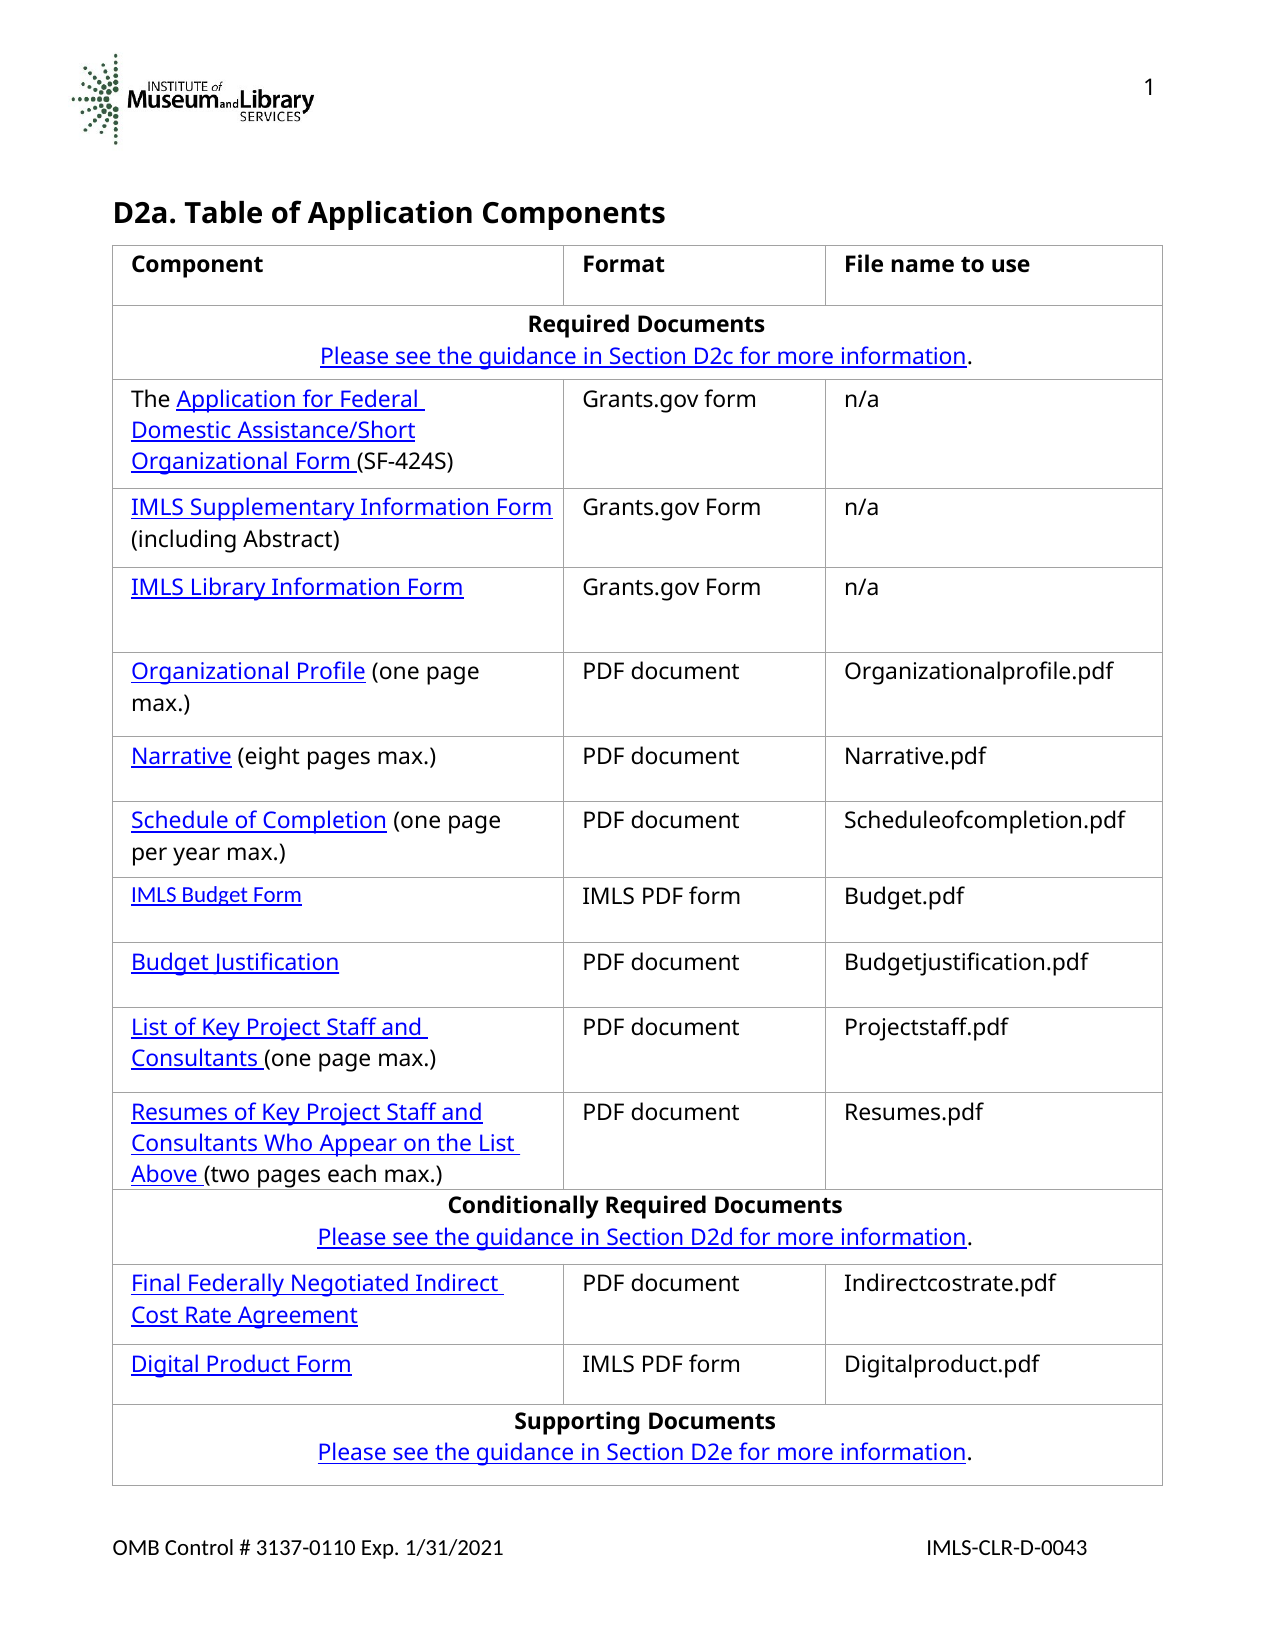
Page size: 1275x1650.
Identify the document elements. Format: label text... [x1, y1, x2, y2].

table_cell Grants.gov Form [564, 489, 825, 567]
table_cell Supporting Documents Please see the guidance in Section D2e for more information. [113, 1405, 1162, 1485]
subtitle D2a. Table of Application Components [112, 192, 1162, 232]
table_cell Resumes of Key Project Staff and Consultants Who Appear on the List Above (two pages each max.) [113, 1093, 563, 1188]
table_cell IMLS Library Information Form [113, 568, 563, 652]
table_cell PDF document [564, 653, 825, 736]
table_cell Digital Product Form [113, 1345, 563, 1404]
table_cell Budget Justification [113, 943, 563, 1007]
table_cell PDF document [564, 802, 825, 877]
table_cell n/a [826, 380, 1162, 487]
table_cell Conditionally Required Documents Please see the guidance in Section D2d for more information. [113, 1190, 1162, 1263]
table_header Component [113, 246, 563, 305]
table_cell Narrative (eight pages max.) [113, 737, 563, 801]
table_header File name to use [826, 246, 1162, 305]
table_cell Digitalproduct.pdf [826, 1345, 1162, 1404]
table_cell PDF document [564, 1008, 825, 1092]
table_cell Required Documents Please see the guidance in Section D2c for more information. [113, 306, 1162, 379]
table_cell Final Federally Negotiated Indirect Cost Rate Agreement [113, 1265, 563, 1344]
table_cell IMLS PDF form [564, 1345, 825, 1404]
picture [68, 41, 322, 157]
table_cell Resumes.pdf [826, 1093, 1162, 1188]
table_cell IMLS Budget Form [113, 878, 563, 942]
table_cell List of Key Project Staff and Consultants (one page max.) [113, 1008, 563, 1092]
table_cell PDF document [564, 737, 825, 801]
table_cell The Application for Federal Domestic Assistance/Short Organizational Form (SF-424S) [113, 380, 563, 487]
table_cell PDF document [564, 943, 825, 1007]
table_cell Grants.gov form [564, 380, 825, 487]
table_cell Scheduleofcompletion.pdf [826, 802, 1162, 877]
table_cell Schedule of Completion (one page per year max.) [113, 802, 563, 877]
table_cell n/a [826, 489, 1162, 567]
table_cell PDF document [564, 1265, 825, 1344]
table_cell PDF document [564, 1093, 825, 1188]
table_header Format [564, 246, 825, 305]
table_cell n/a [826, 568, 1162, 652]
table_cell Budgetjustification.pdf [826, 943, 1162, 1007]
table_cell Budget.pdf [826, 878, 1162, 942]
table_cell Narrative.pdf [826, 737, 1162, 801]
table_cell IMLS PDF form [564, 878, 825, 942]
table_cell Organizationalprofile.pdf [826, 653, 1162, 736]
table_cell Projectstaff.pdf [826, 1008, 1162, 1092]
table_cell Organizational Profile (one page max.) [113, 653, 563, 736]
table_cell IMLS Supplementary Information Form (including Abstract) [113, 489, 563, 567]
table_cell Grants.gov Form [564, 568, 825, 652]
table_cell Indirectcostrate.pdf [826, 1265, 1162, 1344]
